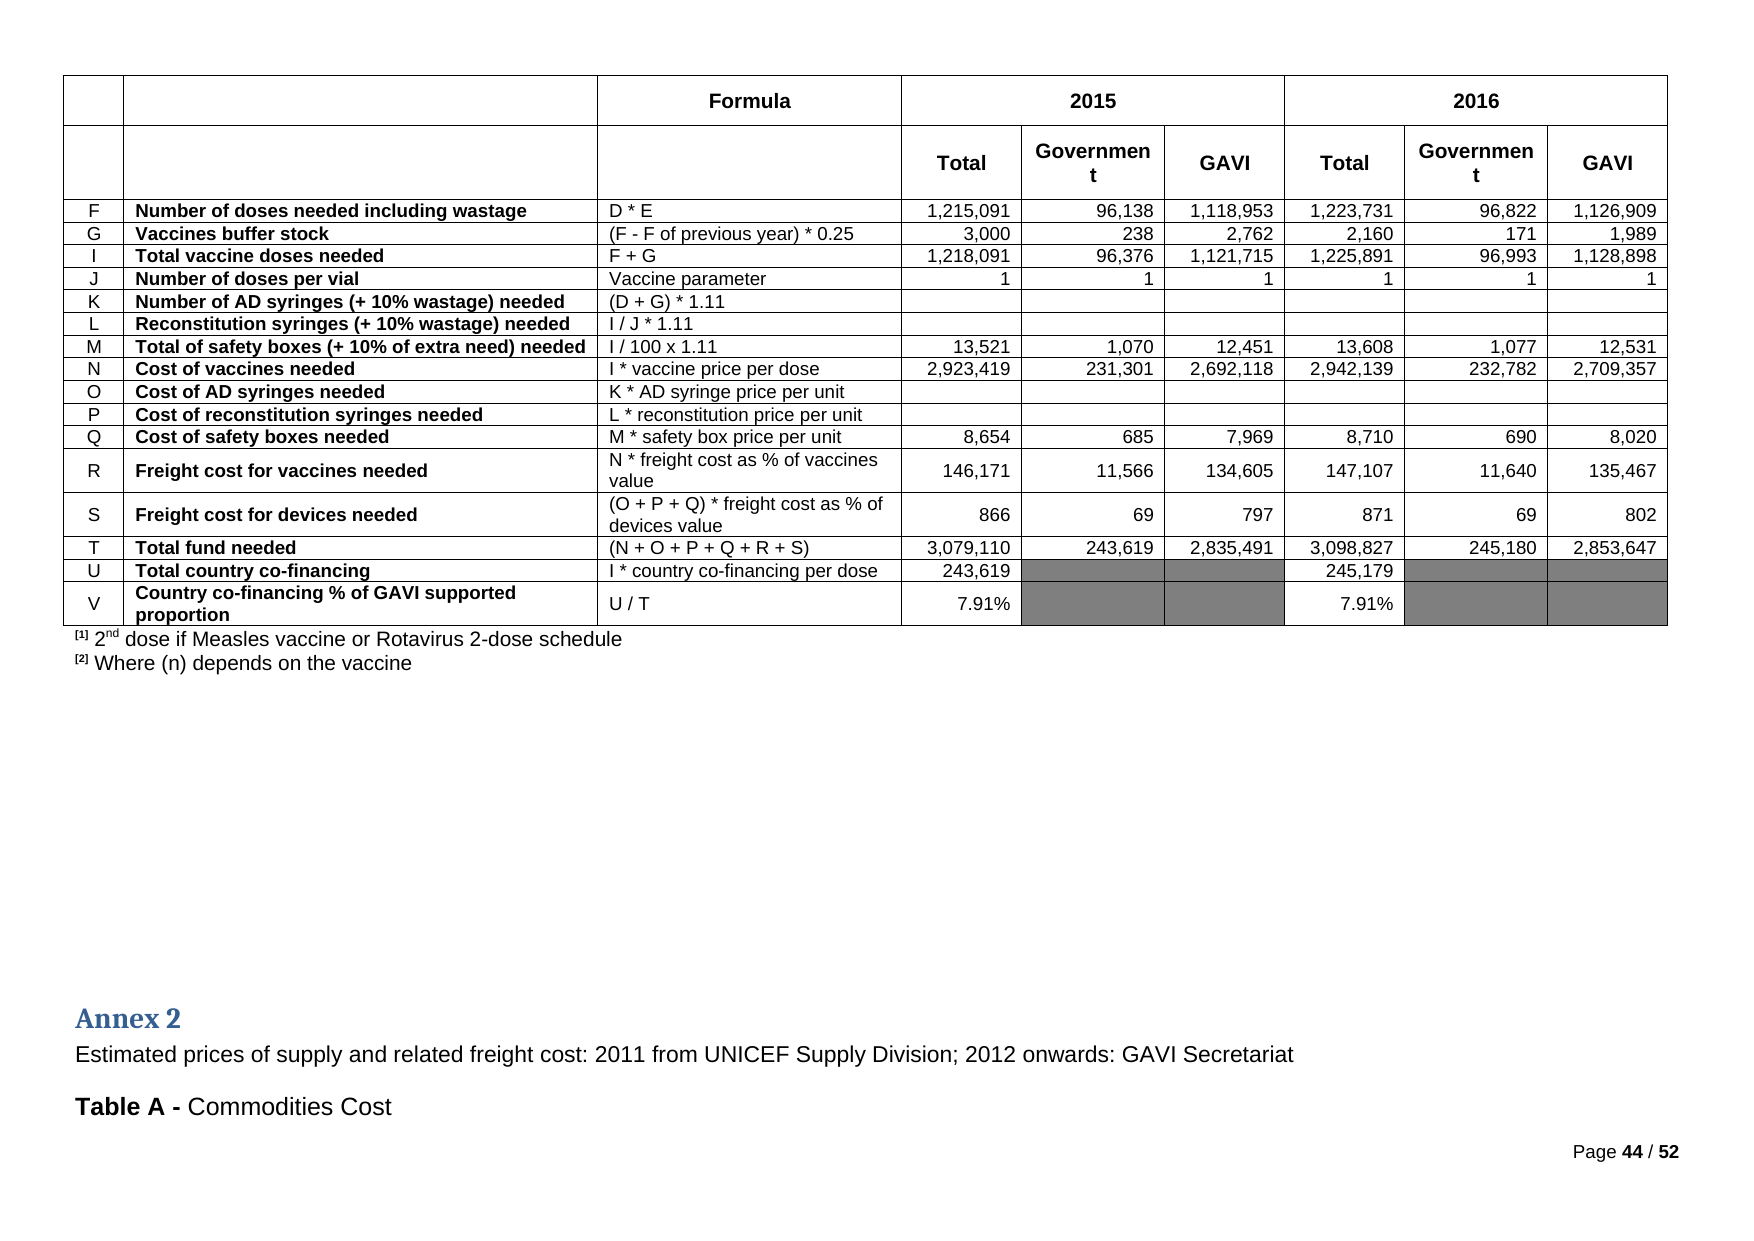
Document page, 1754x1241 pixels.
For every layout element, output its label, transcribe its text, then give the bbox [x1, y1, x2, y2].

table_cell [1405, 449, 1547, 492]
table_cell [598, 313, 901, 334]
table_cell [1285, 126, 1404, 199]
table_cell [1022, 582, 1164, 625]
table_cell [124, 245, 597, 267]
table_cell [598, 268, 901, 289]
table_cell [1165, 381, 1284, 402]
text [1] 2nd dose if Measles vaccine or Rotavirus 2-dose schedule [75, 626, 1679, 650]
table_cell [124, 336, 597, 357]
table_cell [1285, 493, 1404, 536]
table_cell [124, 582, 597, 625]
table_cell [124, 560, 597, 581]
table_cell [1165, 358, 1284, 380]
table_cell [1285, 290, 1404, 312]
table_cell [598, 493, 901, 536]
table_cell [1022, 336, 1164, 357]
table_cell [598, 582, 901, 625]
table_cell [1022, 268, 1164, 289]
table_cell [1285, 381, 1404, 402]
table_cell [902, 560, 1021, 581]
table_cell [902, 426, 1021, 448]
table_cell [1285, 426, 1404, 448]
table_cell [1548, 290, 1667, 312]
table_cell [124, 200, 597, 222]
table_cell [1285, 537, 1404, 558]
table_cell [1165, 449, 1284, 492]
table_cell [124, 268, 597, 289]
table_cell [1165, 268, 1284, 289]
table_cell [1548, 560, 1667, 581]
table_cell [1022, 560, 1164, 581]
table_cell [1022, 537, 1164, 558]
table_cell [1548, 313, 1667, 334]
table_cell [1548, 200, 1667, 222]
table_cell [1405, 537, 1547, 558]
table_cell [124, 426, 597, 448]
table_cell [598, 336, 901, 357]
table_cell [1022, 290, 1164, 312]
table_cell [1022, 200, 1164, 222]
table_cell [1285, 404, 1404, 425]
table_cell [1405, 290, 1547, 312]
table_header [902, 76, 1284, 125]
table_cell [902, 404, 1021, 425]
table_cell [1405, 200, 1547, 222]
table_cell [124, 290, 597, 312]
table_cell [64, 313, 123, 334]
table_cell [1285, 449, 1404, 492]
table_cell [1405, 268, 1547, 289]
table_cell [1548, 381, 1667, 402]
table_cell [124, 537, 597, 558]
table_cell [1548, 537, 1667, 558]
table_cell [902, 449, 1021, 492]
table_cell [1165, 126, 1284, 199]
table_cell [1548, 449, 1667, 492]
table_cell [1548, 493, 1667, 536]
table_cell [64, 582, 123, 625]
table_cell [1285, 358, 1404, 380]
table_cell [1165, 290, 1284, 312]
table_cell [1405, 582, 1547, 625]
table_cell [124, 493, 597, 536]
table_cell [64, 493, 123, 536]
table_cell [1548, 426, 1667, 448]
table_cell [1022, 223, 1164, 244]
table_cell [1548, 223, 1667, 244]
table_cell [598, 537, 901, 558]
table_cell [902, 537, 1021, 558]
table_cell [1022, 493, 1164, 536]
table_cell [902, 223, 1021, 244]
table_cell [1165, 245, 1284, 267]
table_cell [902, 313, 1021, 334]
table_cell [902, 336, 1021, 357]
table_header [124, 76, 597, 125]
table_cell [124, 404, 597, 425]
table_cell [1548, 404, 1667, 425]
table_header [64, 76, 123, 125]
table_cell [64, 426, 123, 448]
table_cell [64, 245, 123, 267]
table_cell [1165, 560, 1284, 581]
text Estimated prices of supply and related freight cost: 2011 from UNICEF Supply Division; 2012 onwards: GAVI Secretariat [75, 1041, 1679, 1067]
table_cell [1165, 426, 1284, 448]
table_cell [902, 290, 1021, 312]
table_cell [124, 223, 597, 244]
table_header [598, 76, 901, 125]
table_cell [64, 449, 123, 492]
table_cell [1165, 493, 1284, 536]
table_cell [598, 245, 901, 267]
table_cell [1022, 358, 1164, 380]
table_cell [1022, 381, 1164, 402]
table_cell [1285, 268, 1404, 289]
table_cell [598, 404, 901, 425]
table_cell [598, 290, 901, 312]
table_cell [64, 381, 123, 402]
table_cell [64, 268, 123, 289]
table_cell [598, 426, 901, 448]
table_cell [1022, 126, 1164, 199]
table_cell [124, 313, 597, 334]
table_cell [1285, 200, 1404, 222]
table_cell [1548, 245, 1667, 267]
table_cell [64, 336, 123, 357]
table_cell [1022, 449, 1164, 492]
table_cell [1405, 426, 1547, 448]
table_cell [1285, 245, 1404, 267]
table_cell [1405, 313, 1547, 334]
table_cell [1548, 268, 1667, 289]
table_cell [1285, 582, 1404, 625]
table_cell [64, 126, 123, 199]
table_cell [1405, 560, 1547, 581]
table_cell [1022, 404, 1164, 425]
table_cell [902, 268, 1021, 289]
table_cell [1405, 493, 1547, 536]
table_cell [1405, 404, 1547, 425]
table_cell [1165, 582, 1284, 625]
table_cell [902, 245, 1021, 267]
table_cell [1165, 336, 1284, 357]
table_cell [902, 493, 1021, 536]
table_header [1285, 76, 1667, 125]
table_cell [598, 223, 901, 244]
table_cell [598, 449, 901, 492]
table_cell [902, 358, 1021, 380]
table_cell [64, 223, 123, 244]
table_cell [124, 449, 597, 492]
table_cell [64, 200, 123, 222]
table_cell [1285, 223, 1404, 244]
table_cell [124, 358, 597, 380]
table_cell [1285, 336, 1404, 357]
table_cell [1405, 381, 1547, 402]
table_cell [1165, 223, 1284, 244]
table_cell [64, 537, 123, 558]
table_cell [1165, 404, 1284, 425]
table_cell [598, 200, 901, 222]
text Table A - Commodities Cost [75, 1092, 1679, 1121]
text [2] Where (n) depends on the vaccine [75, 650, 1679, 674]
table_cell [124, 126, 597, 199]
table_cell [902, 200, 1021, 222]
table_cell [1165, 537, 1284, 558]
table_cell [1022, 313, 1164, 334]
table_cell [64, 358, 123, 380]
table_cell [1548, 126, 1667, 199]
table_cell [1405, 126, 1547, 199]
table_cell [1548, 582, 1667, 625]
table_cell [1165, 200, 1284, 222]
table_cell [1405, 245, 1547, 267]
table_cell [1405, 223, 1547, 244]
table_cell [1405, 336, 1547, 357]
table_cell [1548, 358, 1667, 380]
subtitle Annex 2 [75, 1002, 1679, 1036]
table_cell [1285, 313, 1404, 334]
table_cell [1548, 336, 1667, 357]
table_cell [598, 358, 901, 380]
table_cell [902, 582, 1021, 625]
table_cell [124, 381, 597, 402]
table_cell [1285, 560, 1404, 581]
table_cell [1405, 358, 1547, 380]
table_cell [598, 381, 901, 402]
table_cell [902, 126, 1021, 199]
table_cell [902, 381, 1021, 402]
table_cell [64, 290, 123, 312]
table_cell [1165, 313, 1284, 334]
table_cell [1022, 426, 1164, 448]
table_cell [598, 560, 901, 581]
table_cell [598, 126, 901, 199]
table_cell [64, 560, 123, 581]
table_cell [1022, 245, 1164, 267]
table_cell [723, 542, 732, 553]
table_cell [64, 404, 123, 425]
